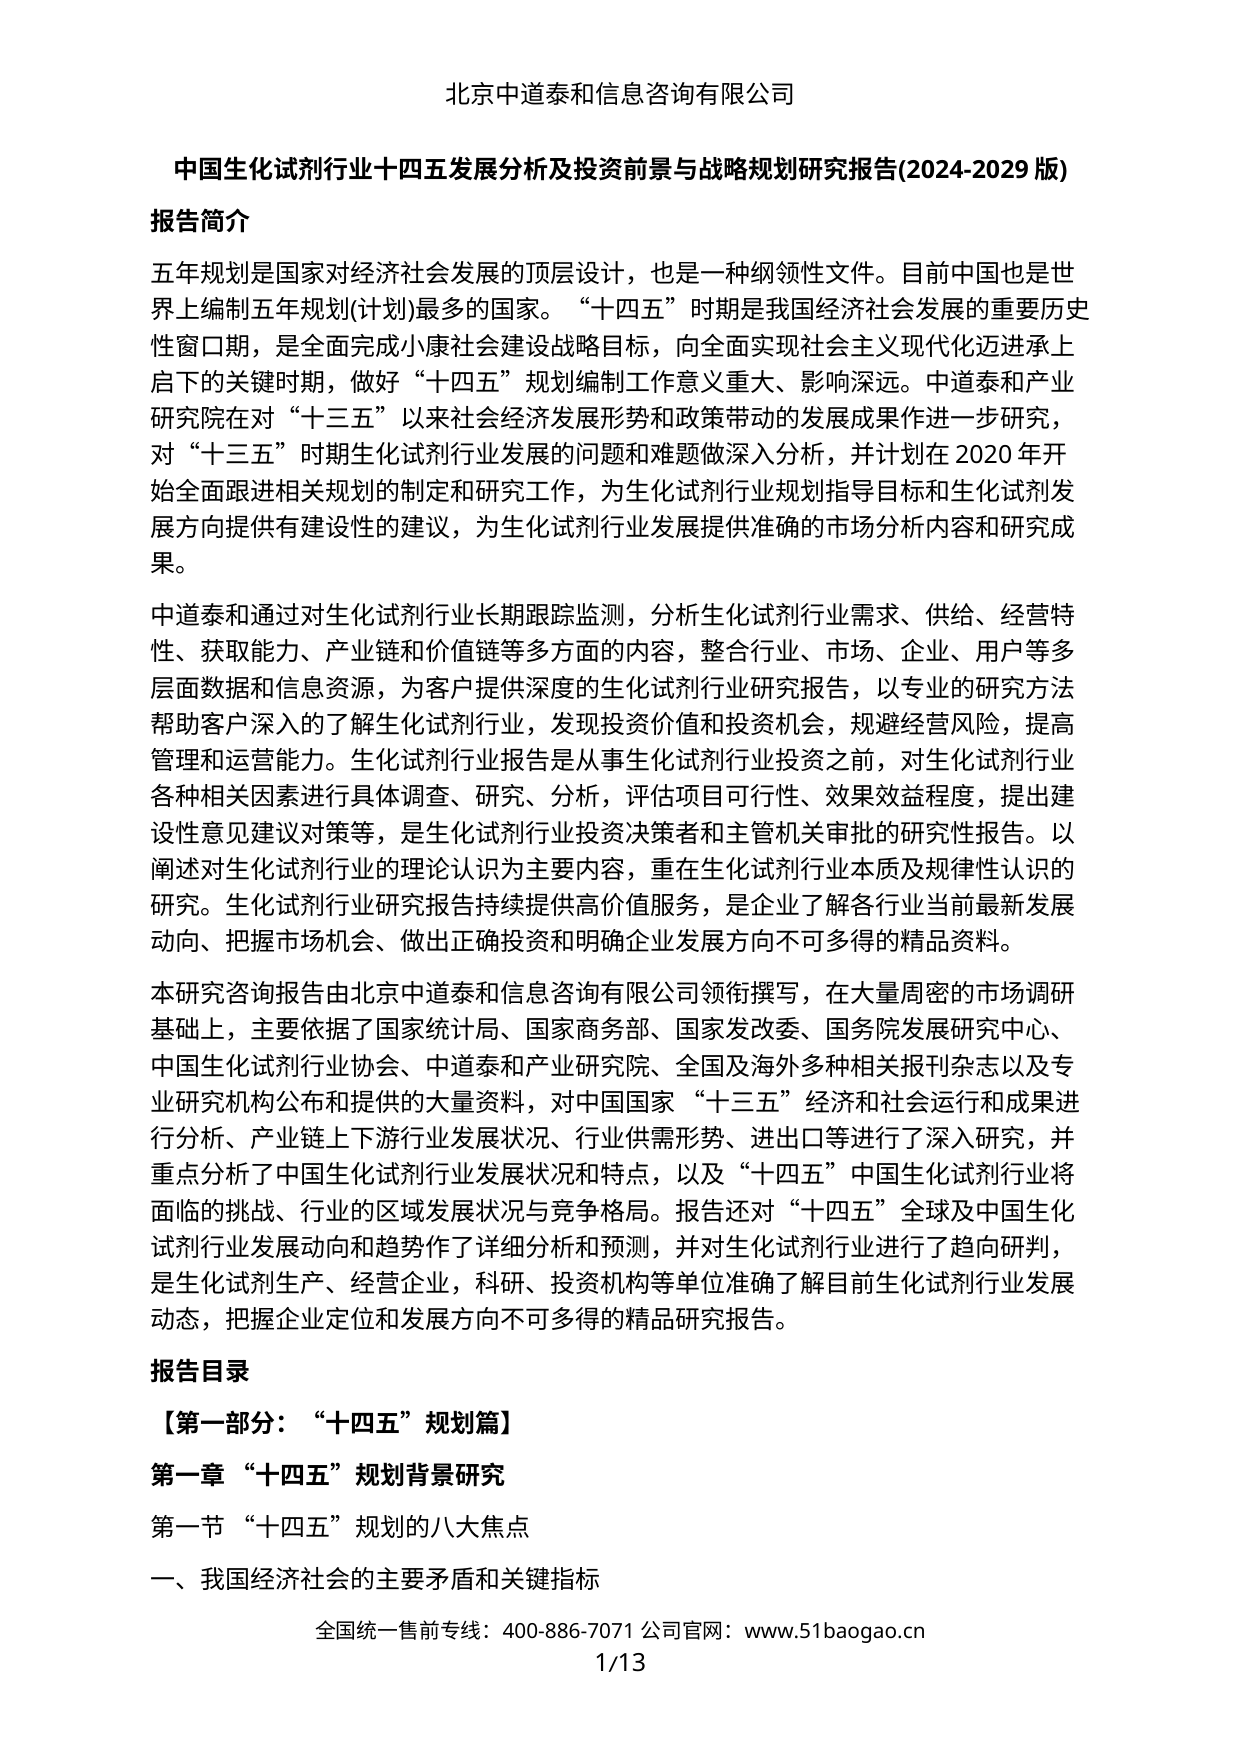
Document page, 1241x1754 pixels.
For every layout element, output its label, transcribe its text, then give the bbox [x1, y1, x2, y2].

text 中国生化试剂行业十四五发展分析及投资前景与战略规划研究报告(2024-2029版) [150, 150, 1090, 186]
text 五年规划是国家对经济社会发展的顶层设计，也是一种纲领性文件。目前中国也是世界上编制五年规划(计划)最多的国家。“十四五”时期是我国经济社会发展的重要历史性窗口期，是全面完成小康社会建设战略目标，向全面实现社会主义现代化迈进承上启下的关键时期，做好“十四五”规划编制工作意义重大、影响深远。中道泰和产业研究院在对“十三五”以来社会经济发展形势和政策带动的发展成果作进一步研究，对“十三五”时期生化试剂行业发展的问题和难题做深入分析，并计划在2020年开始全面跟进相关规划的制定和研究工作，为生化试剂行业规划指导目标和生化试剂发展方向提供有建设性的建议，为生化试剂行业发展提供准确的市场分析内容和研究成果。 [150, 254, 1090, 580]
text 报告目录 [150, 1352, 1090, 1388]
text 中道泰和通过对生化试剂行业长期跟踪监测，分析生化试剂行业需求、供给、经营特性、获取能力、产业链和价值链等多方面的内容，整合行业、市场、企业、用户等多层面数据和信息资源，为客户提供深度的生化试剂行业研究报告，以专业的研究方法帮助客户深入的了解生化试剂行业，发现投资价值和投资机会，规避经营风险，提高管理和运营能力。生化试剂行业报告是从事生化试剂行业投资之前，对生化试剂行业各种相关因素进行具体调查、研究、分析，评估项目可行性、效果效益程度，提出建设性意见建议对策等，是生化试剂行业投资决策者和主管机关审批的研究性报告。以阐述对生化试剂行业的理论认识为主要内容，重在生化试剂行业本质及规律性认识的研究。生化试剂行业研究报告持续提供高价值服务，是企业了解各行业当前最新发展动向、把握市场机会、做出正确投资和明确企业发展方向不可多得的精品资料。 [150, 596, 1090, 958]
text 第一章 “十四五”规划背景研究 [150, 1456, 1090, 1492]
text 一、我国经济社会的主要矛盾和关键指标 [150, 1559, 1090, 1596]
text 【第一部分：“十四五”规划篇】 [150, 1404, 1090, 1440]
text 报告简介 [150, 202, 1090, 238]
text 本研究咨询报告由北京中道泰和信息咨询有限公司领衔撰写，在大量周密的市场调研基础上，主要依据了国家统计局、国家商务部、国家发改委、国务院发展研究中心、中国生化试剂行业协会、中道泰和产业研究院、全国及海外多种相关报刊杂志以及专业研究机构公布和提供的大量资料，对中国国家 “十三五”经济和社会运行和成果进行分析、产业链上下游行业发展状况、行业供需形势、进出口等进行了深入研究，并重点分析了中国生化试剂行业发展状况和特点，以及“十四五”中国生化试剂行业将面临的挑战、行业的区域发展状况与竞争格局。报告还对“十四五”全球及中国生化试剂行业发展动向和趋势作了详细分析和预测，并对生化试剂行业进行了趋向研判，是生化试剂生产、经营企业，科研、投资机构等单位准确了解目前生化试剂行业发展动态，把握企业定位和发展方向不可多得的精品研究报告。 [150, 974, 1090, 1336]
text 第一节 “十四五”规划的八大焦点 [150, 1507, 1090, 1544]
